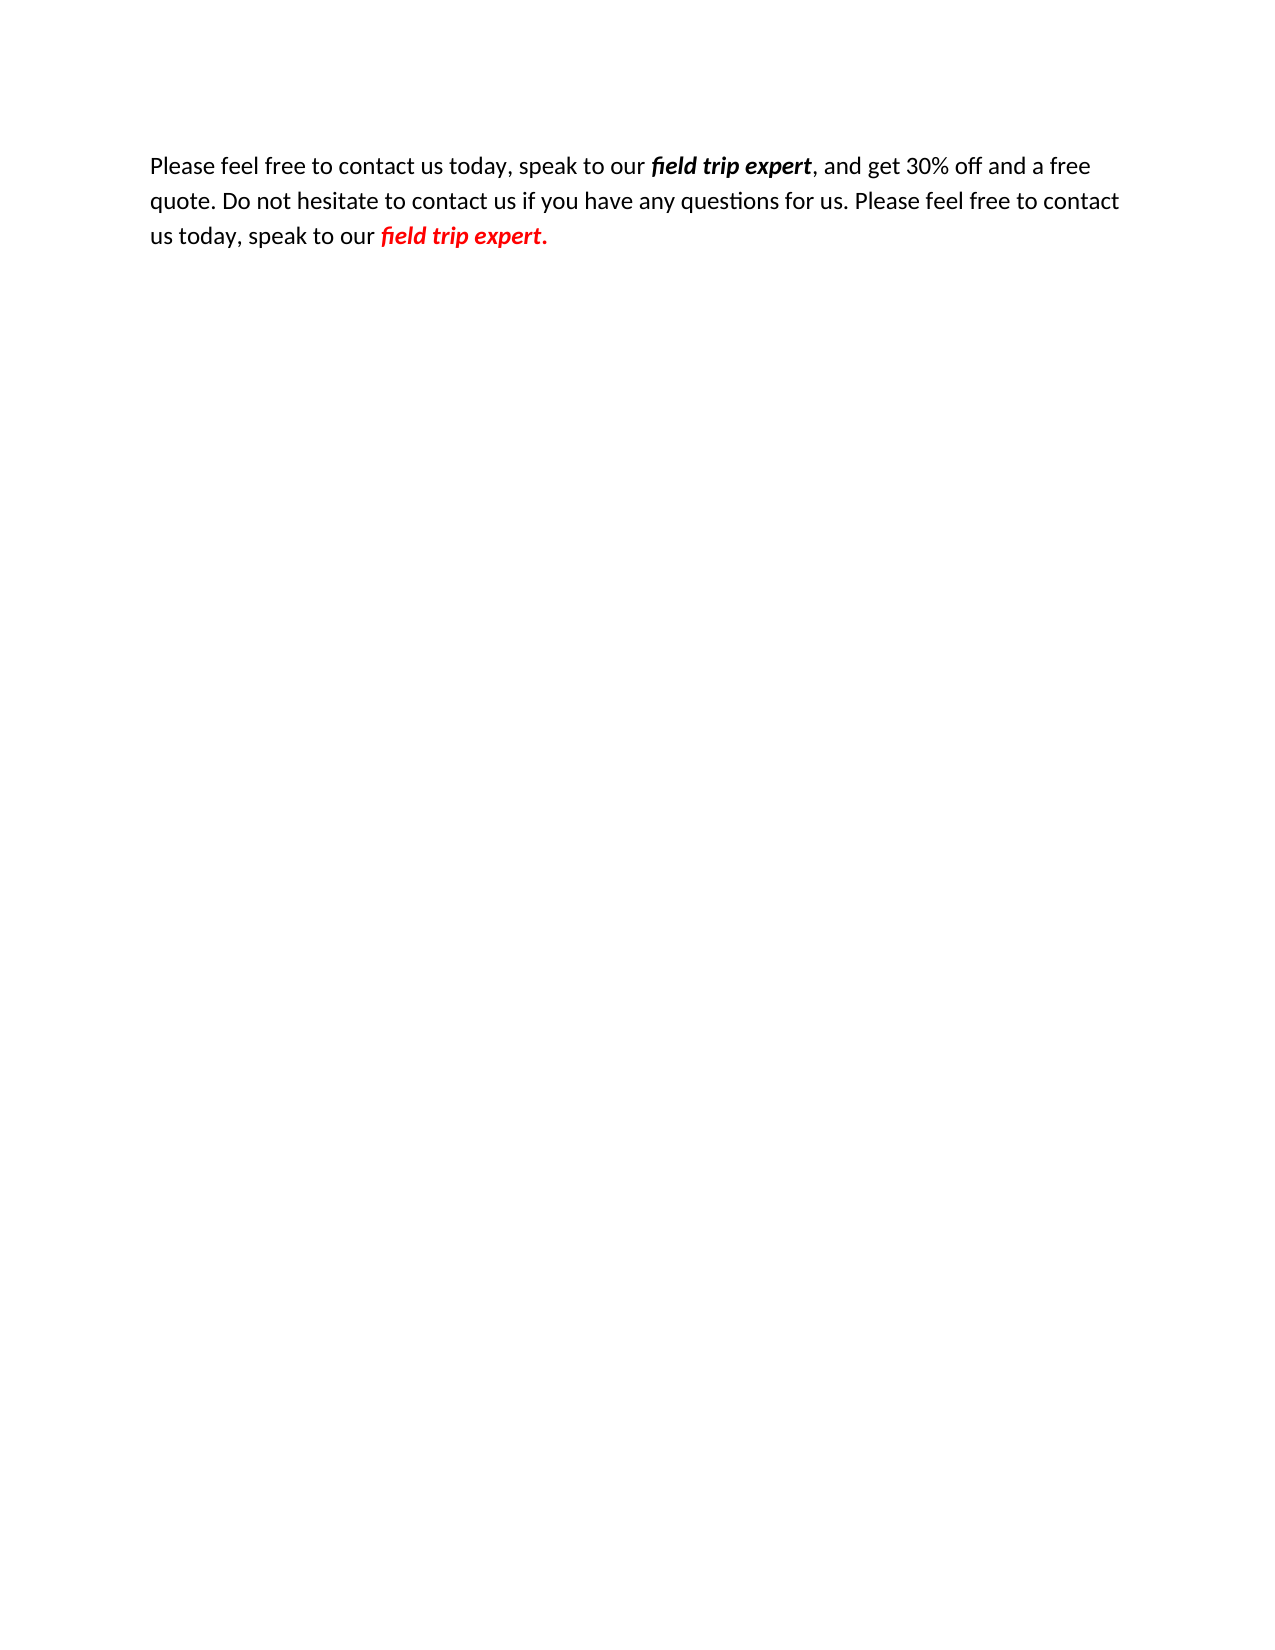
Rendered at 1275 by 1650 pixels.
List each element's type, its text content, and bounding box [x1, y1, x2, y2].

text Please feel free to contact us today, speak to our field trip expert, and get 30% off and a free quote. Do not hesitate to contact us if you have any questions for us. Please feel free to contact us today, speak to our field trip expert. [150, 150, 1125, 251]
